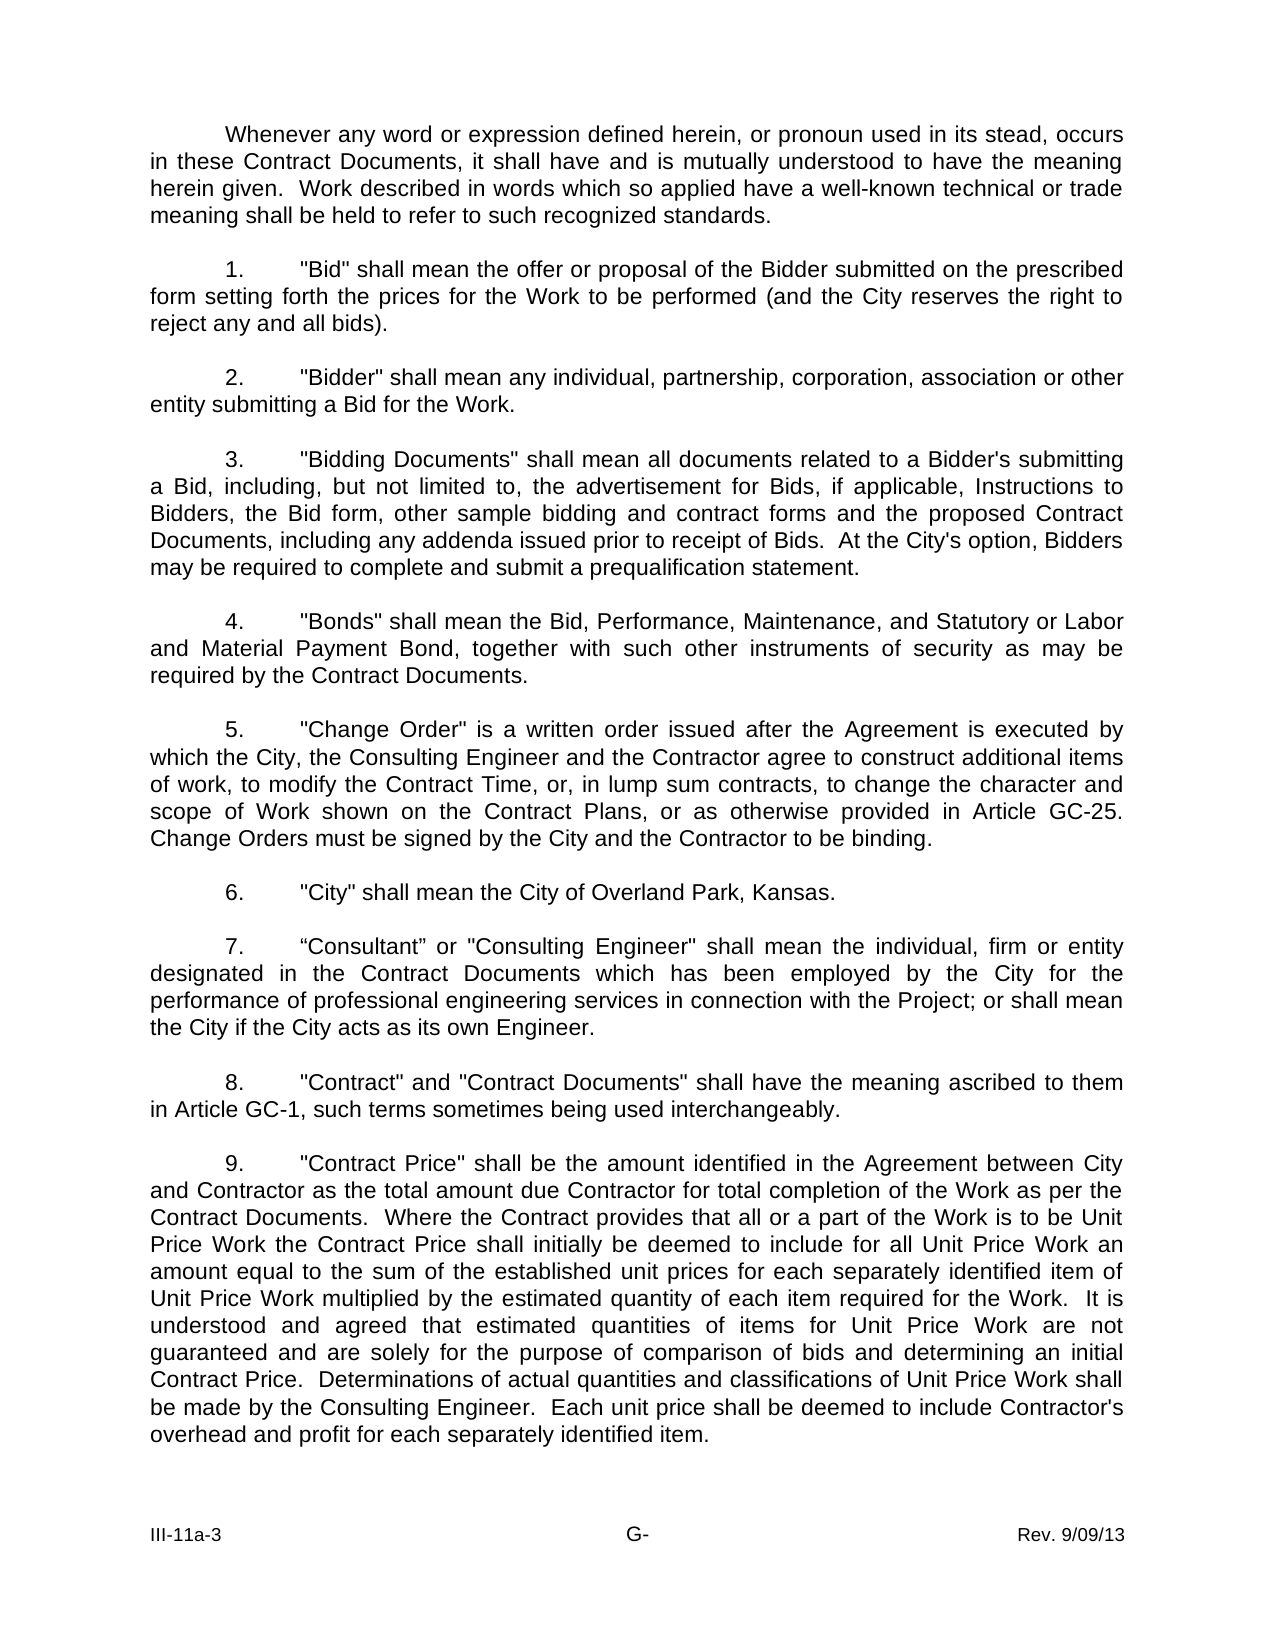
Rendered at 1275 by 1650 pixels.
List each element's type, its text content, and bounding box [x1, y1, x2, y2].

text 1. "Bid" shall mean the offer or proposal of the Bidder submitted on the prescribed form setting forth the prices for the Work to be performed (and the City reserves the right to reject any and all bids). [150, 255, 1125, 337]
text 7. “Consultant” or "Consulting Engineer" shall mean the individual, firm or entity designated in the Contract Documents which has been employed by the City for the performance of professional engineering services in connection with the Project; or shall mean the City if the City acts as its own Engineer. [150, 932, 1125, 1041]
text 8. "Contract" and "Contract Documents" shall have the meaning ascribed to them in Article GC-1, such terms sometimes being used interchangeably. [150, 1068, 1125, 1122]
text 2. "Bidder" shall mean any individual, partnership, corporation, association or other entity submitting a Bid for the Work. [150, 364, 1125, 418]
text 6. "City" shall mean the City of Overland Park, Kansas. [150, 878, 1125, 905]
text 3. "Bidding Documents" shall mean all documents related to a Bidder's submitting a Bid, including, but not limited to, the advertisement for Bids, if applicable, Instructions to Bidders, the Bid form, other sample bidding and contract forms and the proposed Contract Documents, including any addenda issued prior to receipt of Bids. At the City's option, Bidders may be required to complete and submit a prequalification statement. [150, 445, 1125, 580]
text 4. "Bonds" shall mean the Bid, Performance, Maintenance, and Statutory or Labor and Material Payment Bond, together with such other instruments of security as may be required by the Contract Documents. [150, 607, 1125, 689]
text 5. "Change Order" is a written order issued after the Agreement is executed by which the , the Consulting Engineer and the Contractor agree to construct additional items of work, to modify the Contract Time, or, in lump sum contracts, to change the character and scope of Work shown on the Contract Plans, or as otherwise provided in Article GC-25. Change Orders must be signed by the and the Contractor to be binding. [150, 716, 1125, 851]
text 9. "Contract Price" shall be the amount identified in the Agreement between City and Contractor as the total amount due Contractor for total completion of the Work as per the Contract Documents. Where the Contract provides that all or a part of the Work is to be Unit Price Work the Contract Price shall initially be deemed to include for all Unit Price Work an amount equal to the sum of the established unit prices for each separately identified item of Unit Price Work multiplied by the estimated quantity of each item required for the Work. It is understood and agreed that estimated quantities of items for Unit Price Work are not guaranteed and are solely for the purpose of comparison of bids and determining an initial Contract Price. Determinations of actual quantities and classifications of Unit Price Work shall be made by the Consulting Engineer. Each unit price shall be deemed to include Contractor's overhead and profit for each separately identified item. [150, 1149, 1125, 1447]
text Whenever any word or expression defined herein, or pronoun used in its stead, occurs in these Contract Documents, it shall have and is mutually understood to have the meaning herein given. Work described in words which so applied have a well-known technical or trade meaning shall be held to refer to such recognized standards. [150, 120, 1125, 228]
